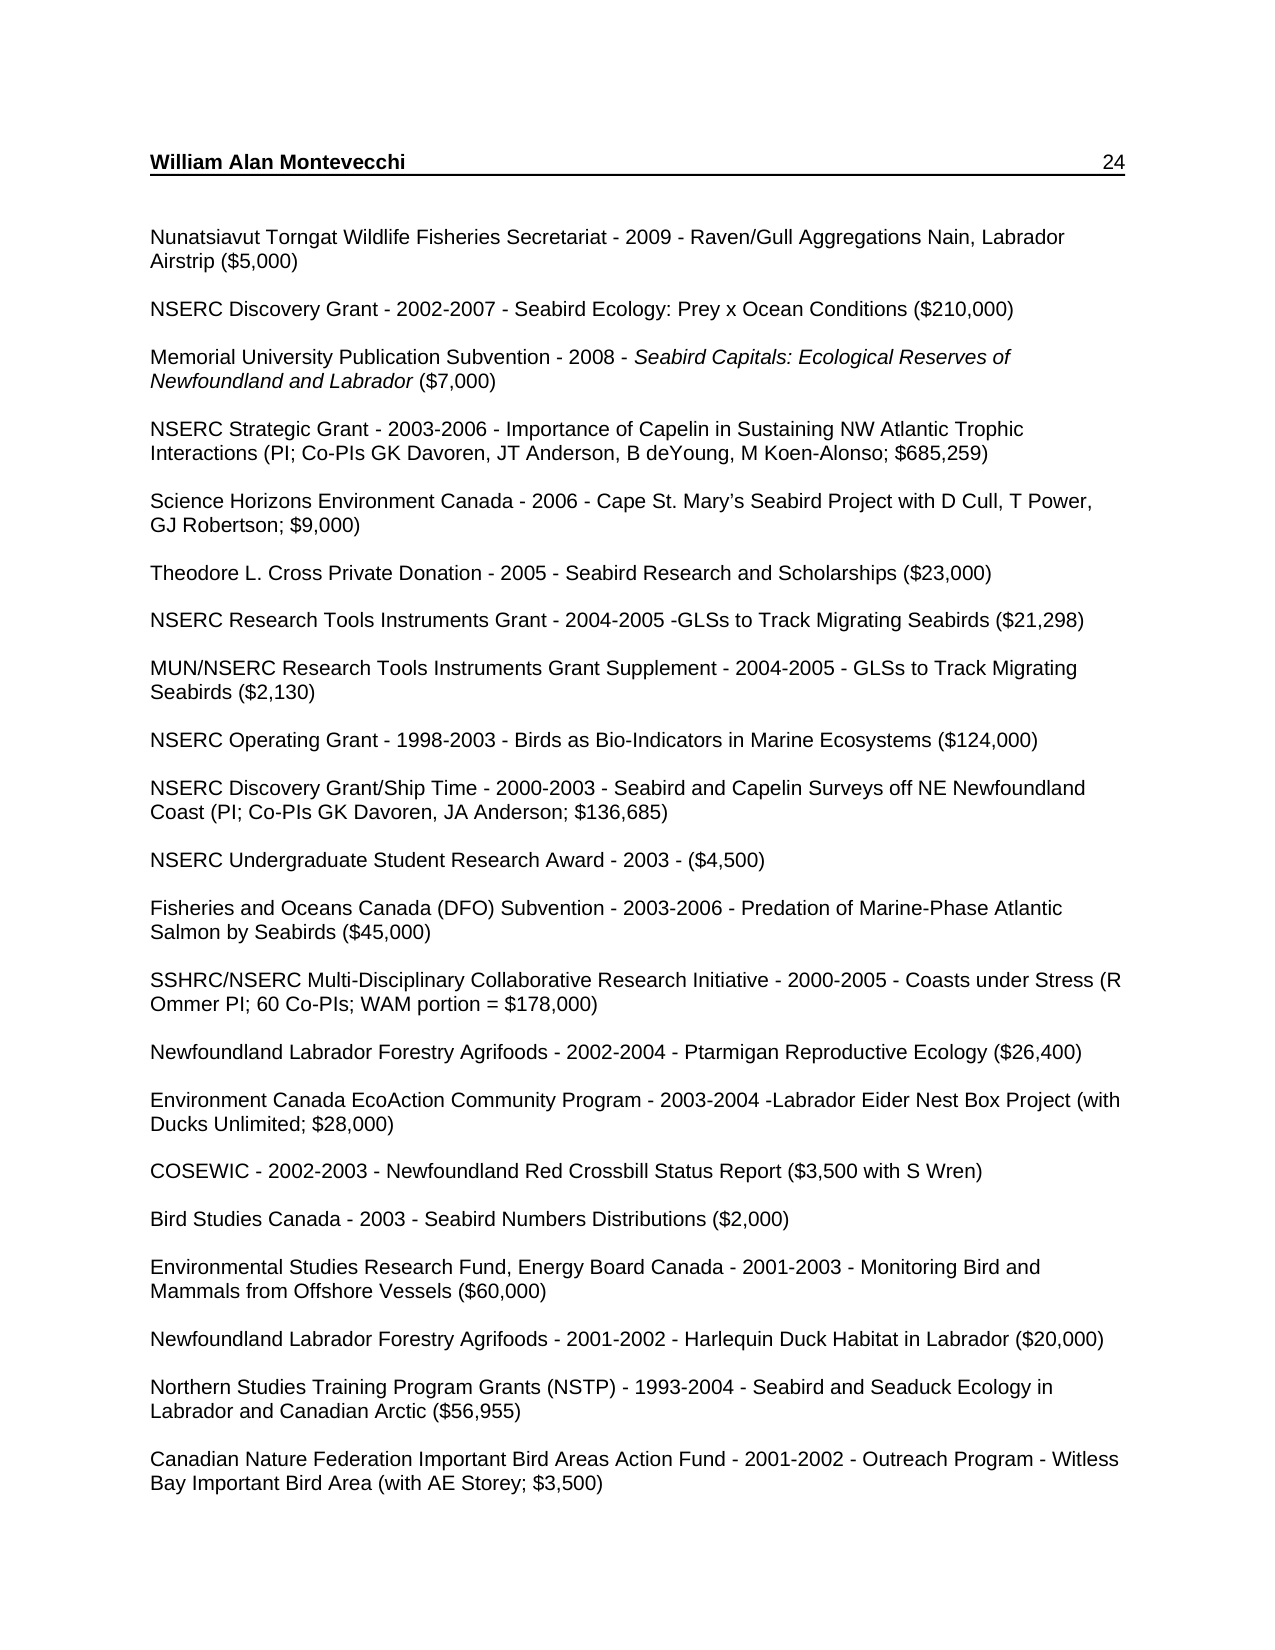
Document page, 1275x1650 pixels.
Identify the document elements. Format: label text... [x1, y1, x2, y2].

text Nunatsiavut Torngat Wildlife Fisheries Secretariat - 2009 - Raven/Gull Aggregations Nain, Labrador Airstrip ($5,000) [150, 225, 1125, 273]
text NSERC Research Tools Instruments Grant - 2004-2005 -GLSs to Track Migrating Seabirds ($21,298) [150, 608, 1125, 632]
text Newfoundland Labrador Forestry Agrifoods - 2001-2002 - Harlequin Duck Habitat in Labrador ($20,000) [150, 1327, 1125, 1351]
text Northern Studies Training Program Grants (NSTP) - 1993-2004 - Seabird and Seaduck Ecology in Labrador and Canadian Arctic ($56,955) [150, 1375, 1125, 1423]
text NSERC Strategic Grant - 2003-2006 - Importance of Capelin in Sustaining NW Atlantic Trophic Interactions (PI; Co-PIs GK Davoren, JT Anderson, B deYoung, M Koen-Alonso; $685,259) [150, 417, 1125, 464]
text Environment Canada EcoAction Community Program - 2003-2004 -Labrador Eider Nest Box Project (with Ducks Unlimited; $28,000) [150, 1087, 1125, 1135]
text Theodore L. Cross Private Donation - 2005 - Seabird Research and Scholarships ($23,000) [150, 560, 1125, 584]
text Environmental Studies Research Fund, Energy Board Canada - 2001-2003 - Monitoring Bird and Mammals from Offshore Vessels ($60,000) [150, 1255, 1125, 1303]
text NSERC Undergraduate Student Research Award - 2003 - ($4,500) [150, 848, 1125, 872]
text COSEWIC - 2002-2003 - Newfoundland Red Crossbill Status Report ($3,500 with S Wren) [150, 1159, 1125, 1183]
text MUN/NSERC Research Tools Instruments Grant Supplement - 2004-2005 - GLSs to Track Migrating Seabirds ($2,130) [150, 656, 1125, 704]
text SSHRC/NSERC Multi-Disciplinary Collaborative Research Initiative - 2000-2005 - Coasts under Stress (R Ommer PI; 60 Co-PIs; WAM portion = $178,000) [150, 968, 1125, 1016]
text NSERC Discovery Grant - 2002-2007 - Seabird Ecology: Prey x Ocean Conditions ($210,000) [150, 297, 1125, 321]
text Newfoundland Labrador Forestry Agrifoods - 2002-2004 - Ptarmigan Reproductive Ecology ($26,400) [150, 1039, 1125, 1063]
text NSERC Operating Grant - 1998-2003 - Birds as Bio-Indicators in Marine Ecosystems ($124,000) [150, 728, 1125, 752]
text Memorial University Publication Subvention - 2008 - Seabird Capitals: Ecological Reserves of Newfoundland and Labrador ($7,000) [150, 345, 1125, 393]
text Canadian Nature Federation Important Bird Areas Action Fund - 2001-2002 - Outreach Program - Witless Bay Important Bird Area (with AE Storey; $3,500) [150, 1447, 1125, 1495]
text Bird Studies Canada - 2003 - Seabird Numbers Distributions ($2,000) [150, 1207, 1125, 1231]
text Fisheries and Oceans Canada (DFO) Subvention - 2003-2006 - Predation of Marine-Phase Atlantic Salmon by Seabirds ($45,000) [150, 896, 1125, 944]
text Science Horizons Environment Canada - 2006 - Cape St. Mary’s Seabird Project with D Cull, T Power, GJ Robertson; $9,000) [150, 488, 1125, 536]
text NSERC Discovery Grant/Ship Time - 2000-2003 - Seabird and Capelin Surveys off NE Newfoundland Coast (PI; Co-PIs GK Davoren, JA Anderson; $136,685) [150, 776, 1125, 824]
